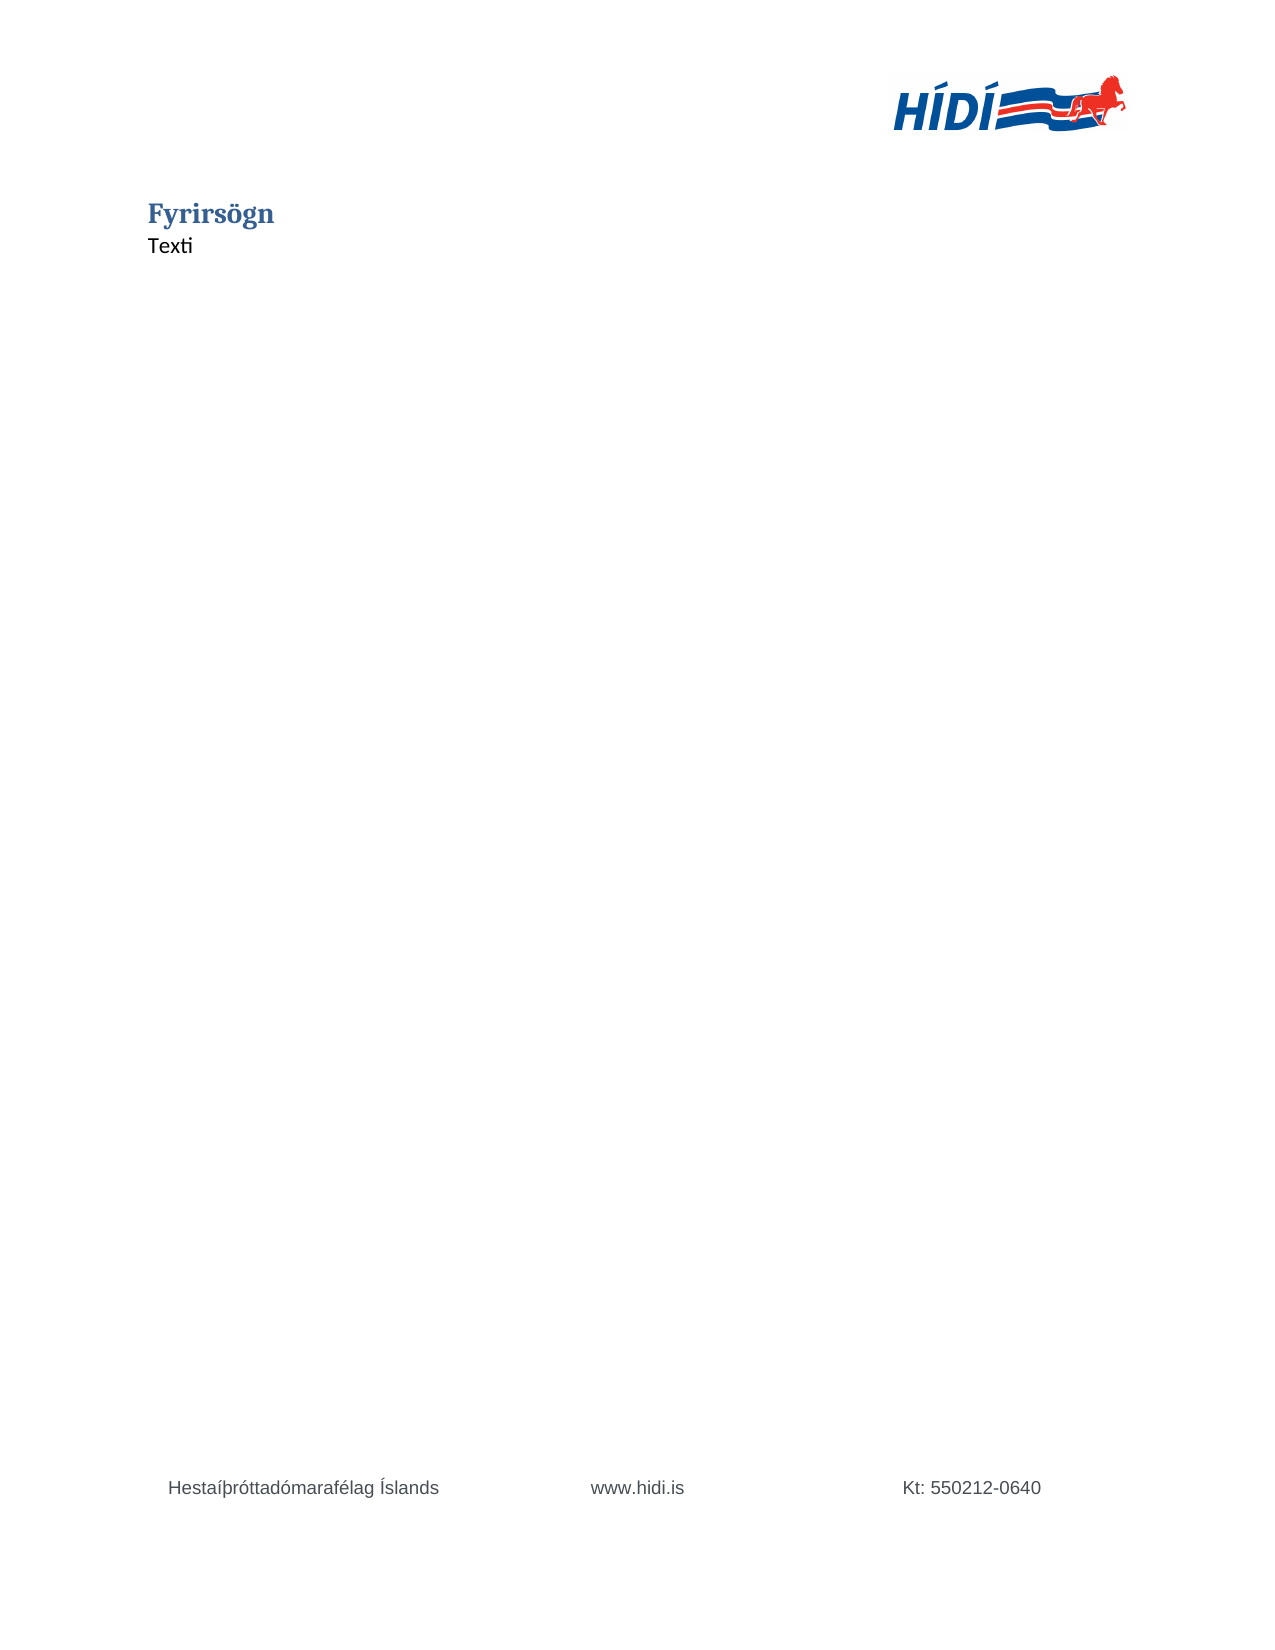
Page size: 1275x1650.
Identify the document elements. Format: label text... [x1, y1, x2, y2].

subtitle Fyrirsögn [148, 198, 1127, 231]
text Texti [148, 231, 1127, 259]
picture [887, 73, 1128, 132]
